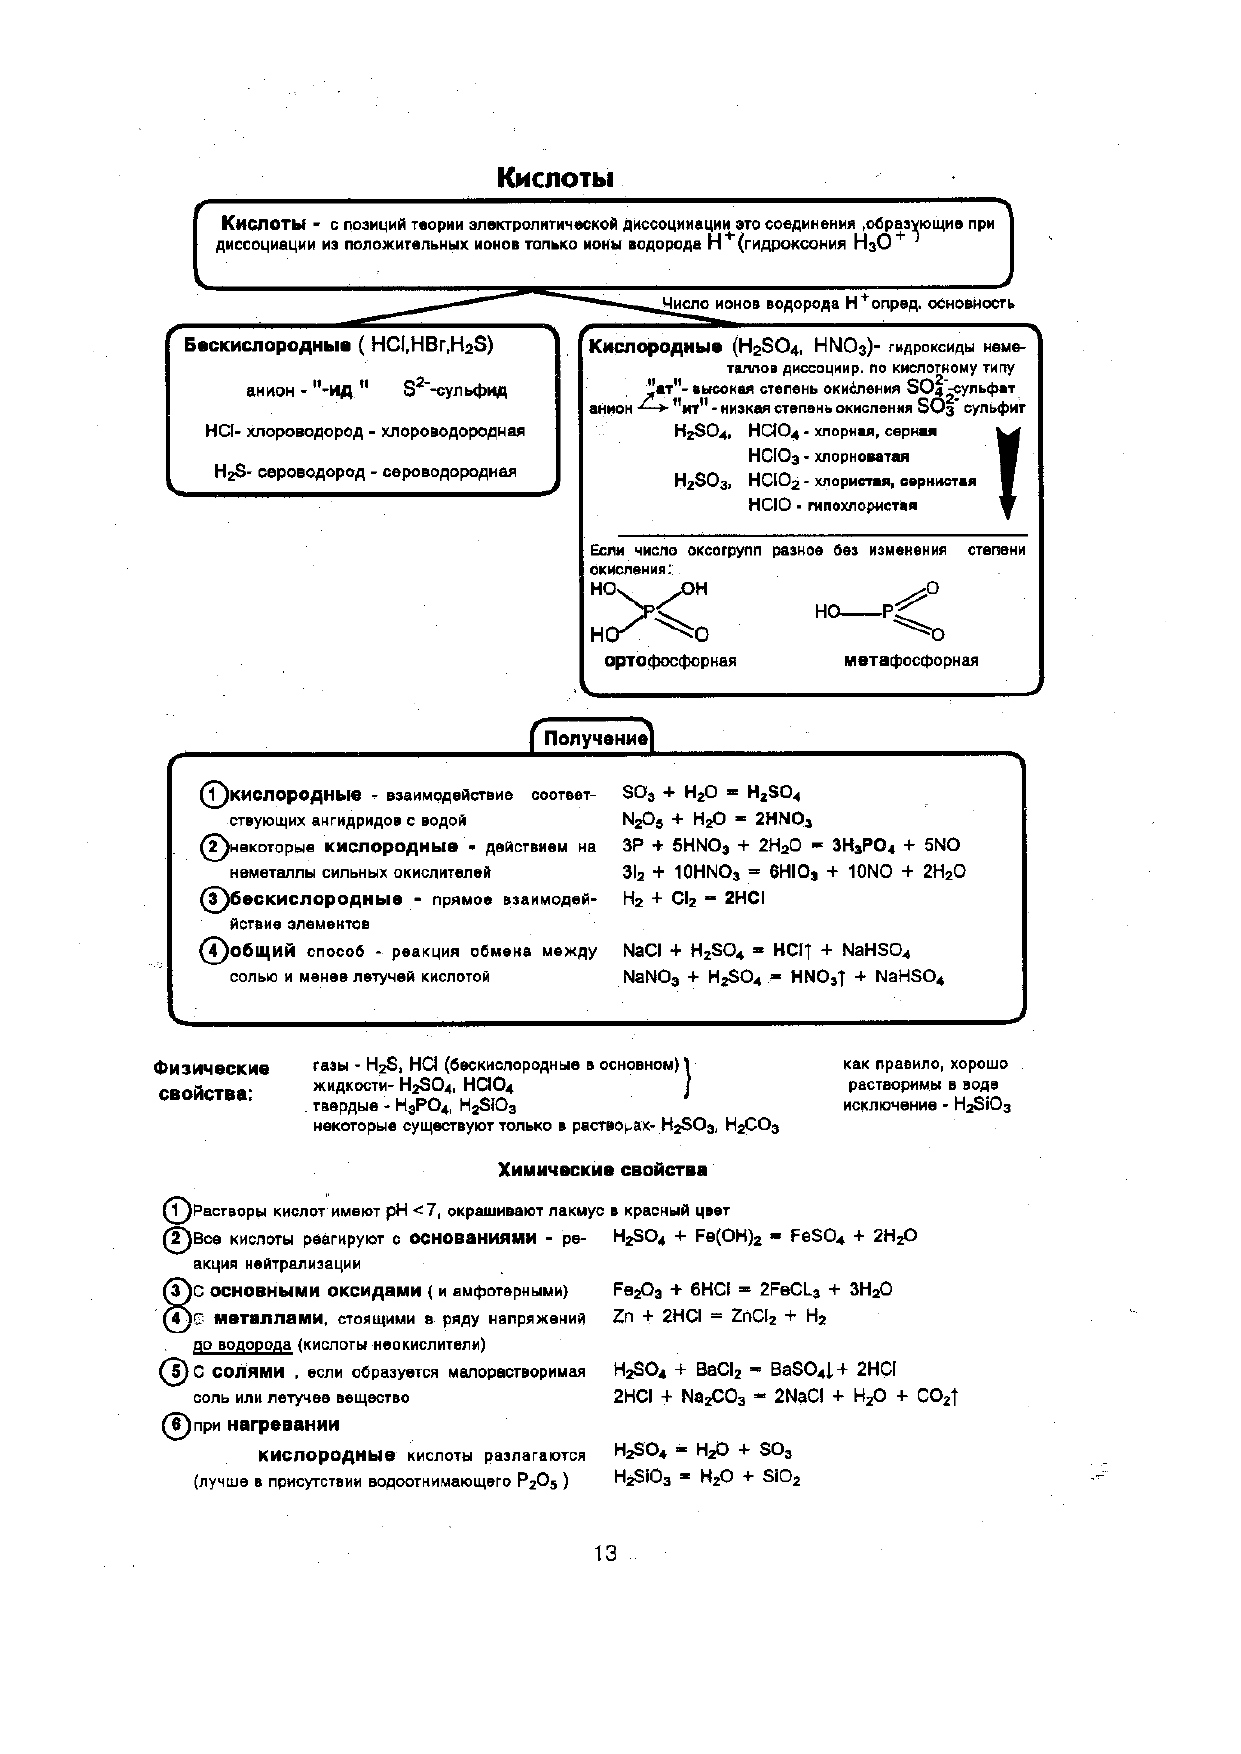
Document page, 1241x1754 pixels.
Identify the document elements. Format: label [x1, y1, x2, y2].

picture [75, 75, 1166, 1569]
